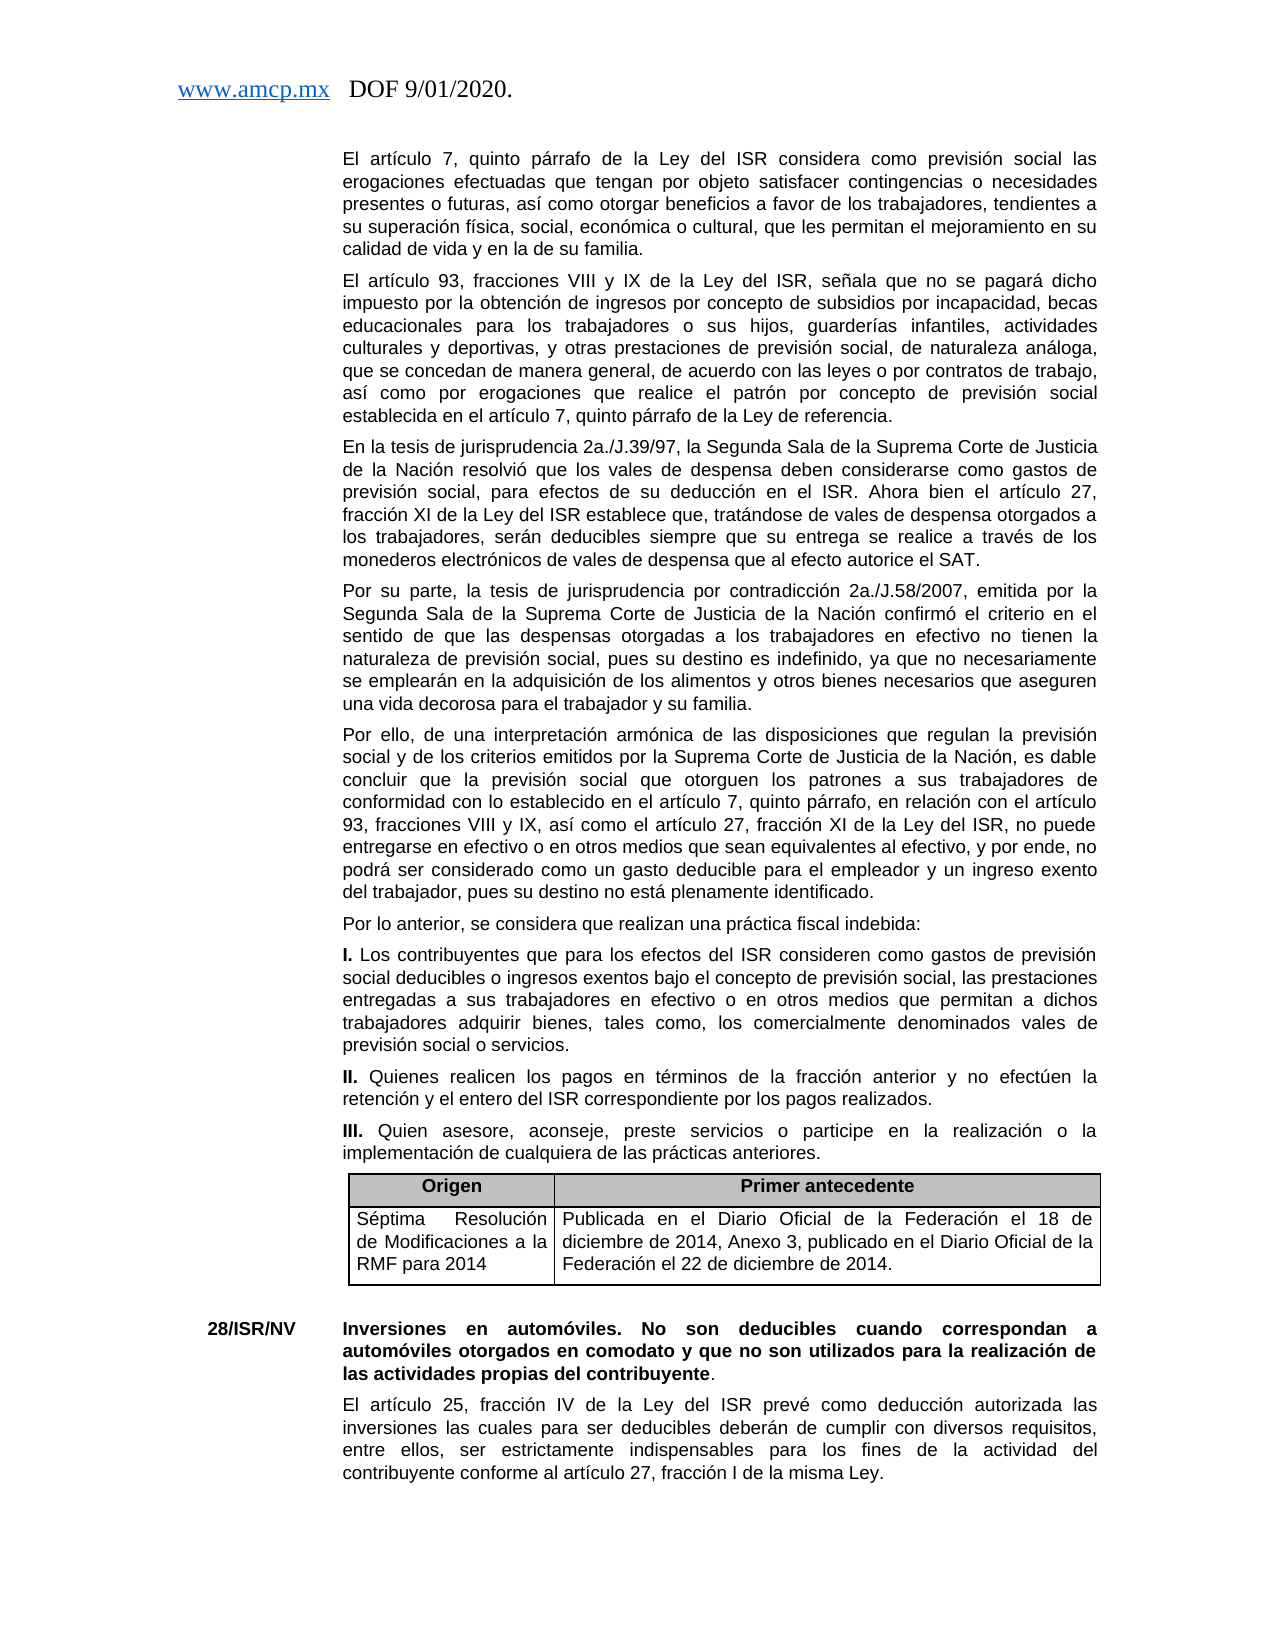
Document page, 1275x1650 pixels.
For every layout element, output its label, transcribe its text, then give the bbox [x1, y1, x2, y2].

text 28/ISR/NV Inversiones en automóviles. No son deducibles cuando correspondan a automóviles otorgados en comodato y que no son utilizados para la realización de las actividades propias del contribuyente. [207, 1317, 1098, 1385]
text I. Los contribuyentes que para los efectos del ISR consideren como gastos de previsión social deducibles o ingresos exentos bajo el concepto de previsión social, las prestaciones entregadas a sus trabajadores en efectivo o en otros medios que permitan a dichos trabajadores adquirir bienes, tales como, los comercialmente denominados vales de previsión social o servicios. [207, 944, 1098, 1056]
text El artículo 25, fracción IV de la Ley del ISR prevé como deducción autorizada las inversiones las cuales para ser deducibles deberán de cumplir con diversos requisitos, entre ellos, ser estrictamente indispensables para los fines de la actividad del contribuyente conforme al artículo 27, fracción I de la misma Ley. [207, 1394, 1098, 1484]
text El artículo 7, quinto párrafo de la Ley del ISR considera como previsión social las erogaciones efectuadas que tengan por objeto satisfacer contingencias o necesidades presentes o futuras, así como otorgar beneficios a favor de los trabajadores, tendientes a su superación física, social, económica o cultural, que les permitan el mejoramiento en su calidad de vida y en la de su familia. [207, 148, 1098, 260]
table_cell Séptima Resolución de Modificaciones a la RMF para 2014 [350, 1208, 554, 1284]
text Por su parte, la tesis de jurisprudencia por contradicción 2a./J.58/2007, emitida por la Segunda Sala de la Suprema Corte de Justicia de la Nación confirmó el criterio en el sentido de que las despensas otorgadas a los trabajadores en efectivo no tienen la naturaleza de previsión social, pues su destino es indefinido, ya que no necesariamente se emplearán en la adquisición de los alimentos y otros bienes necesarios que aseguren una vida decorosa para el trabajador y su familia. [207, 579, 1098, 714]
text En la tesis de jurisprudencia 2a./J.39/97, la Segunda Sala de la Suprema Corte de Justicia de la Nación resolvió que los vales de despensa deben considerarse como gastos de previsión social, para efectos de su deducción en el ISR. Ahora bien el artículo 27, fracción XI de la Ley del ISR establece que, tratándose de vales de despensa otorgados a los trabajadores, serán deducibles siempre que su entrega se realice a través de los monederos electrónicos de vales de despensa que al efecto autorice el SAT. [207, 436, 1098, 571]
text Por ello, de una interpretación armónica de las disposiciones que regulan la previsión social y de los criterios emitidos por la Suprema Corte de Justicia de la Nación, es dable concluir que la previsión social que otorguen los patrones a sus trabajadores de conformidad con lo establecido en el artículo 7, quinto párrafo, en relación con el artículo 93, fracciones VIII y IX, así como el artículo 27, fracción XI de la Ley del ISR, no puede entregarse en efectivo o en otros medios que sean equivalentes al efectivo, y por ende, no podrá ser considerado como un gasto deducible para el empleador y un ingreso exento del trabajador, pues su destino no está plenamente identificado. [207, 723, 1098, 903]
table_header Primer antecedente [555, 1175, 1100, 1206]
text III. Quien asesore, aconseje, preste servicios o participe en la realización o la implementación de cualquiera de las prácticas anteriores. [207, 1119, 1098, 1164]
text El artículo 93, fracciones VIII y IX de la Ley del ISR, señala que no se pagará dicho impuesto por la obtención de ingresos por concepto de subsidios por incapacidad, becas educacionales para los trabajadores o sus hijos, guarderías infantiles, actividades culturales y deportivas, y otras prestaciones de previsión social, de naturaleza análoga, que se concedan de manera general, de acuerdo con las leyes o por contratos de trabajo, así como por erogaciones que realice el patrón por concepto de previsión social establecida en el artículo 7, quinto párrafo de la Ley de referencia. [207, 269, 1098, 427]
text II. Quienes realicen los pagos en términos de la fracción anterior y no efectúen la retención y el entero del ISR correspondiente por los pagos realizados. [207, 1065, 1098, 1110]
table_header Origen [350, 1175, 554, 1206]
text Por lo anterior, se considera que realizan una práctica fiscal indebida: [207, 912, 1098, 935]
table_cell Publicada en el Diario Oficial de la Federación el 18 de diciembre de 2014, Anexo 3, publicado en el Diario Oficial de la Federación el 22 de diciembre de 2014. [555, 1208, 1100, 1284]
